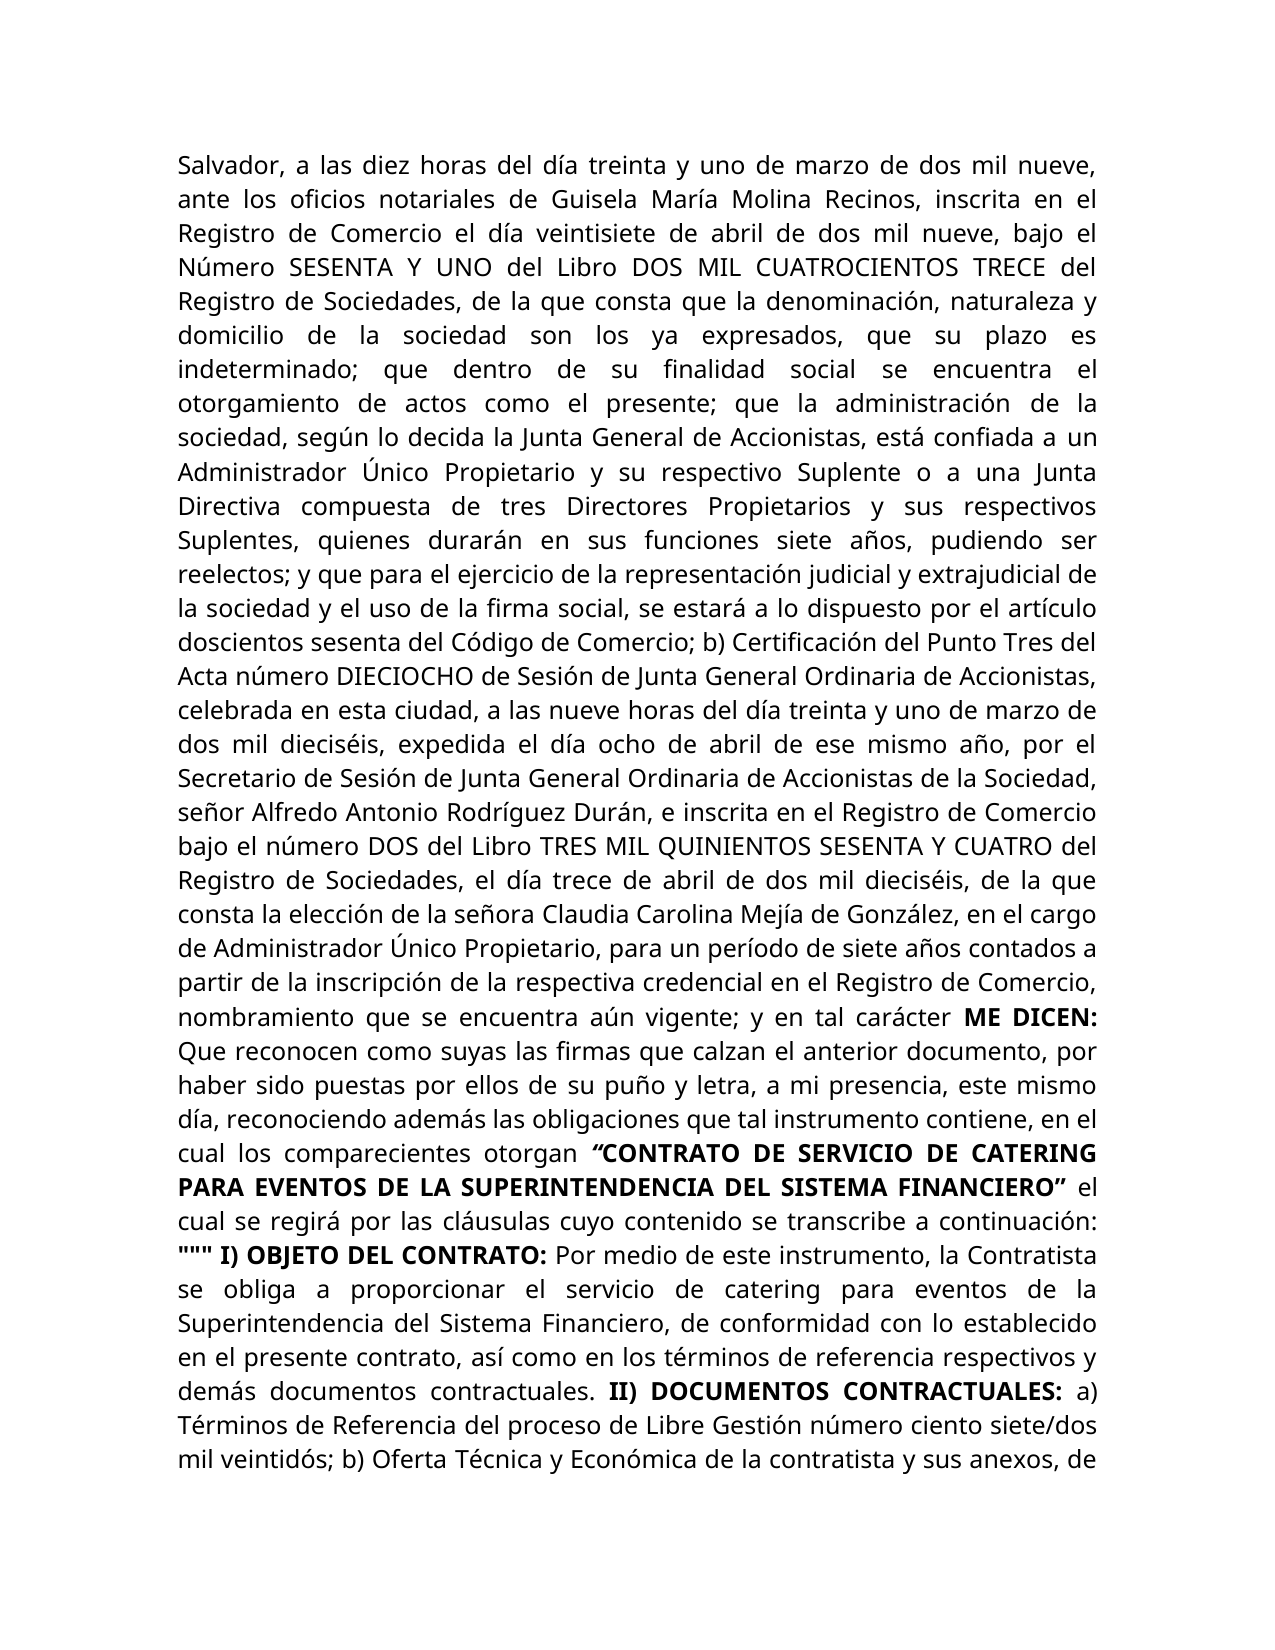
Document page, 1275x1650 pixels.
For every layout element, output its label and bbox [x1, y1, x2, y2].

text [177, 148, 1098, 1476]
